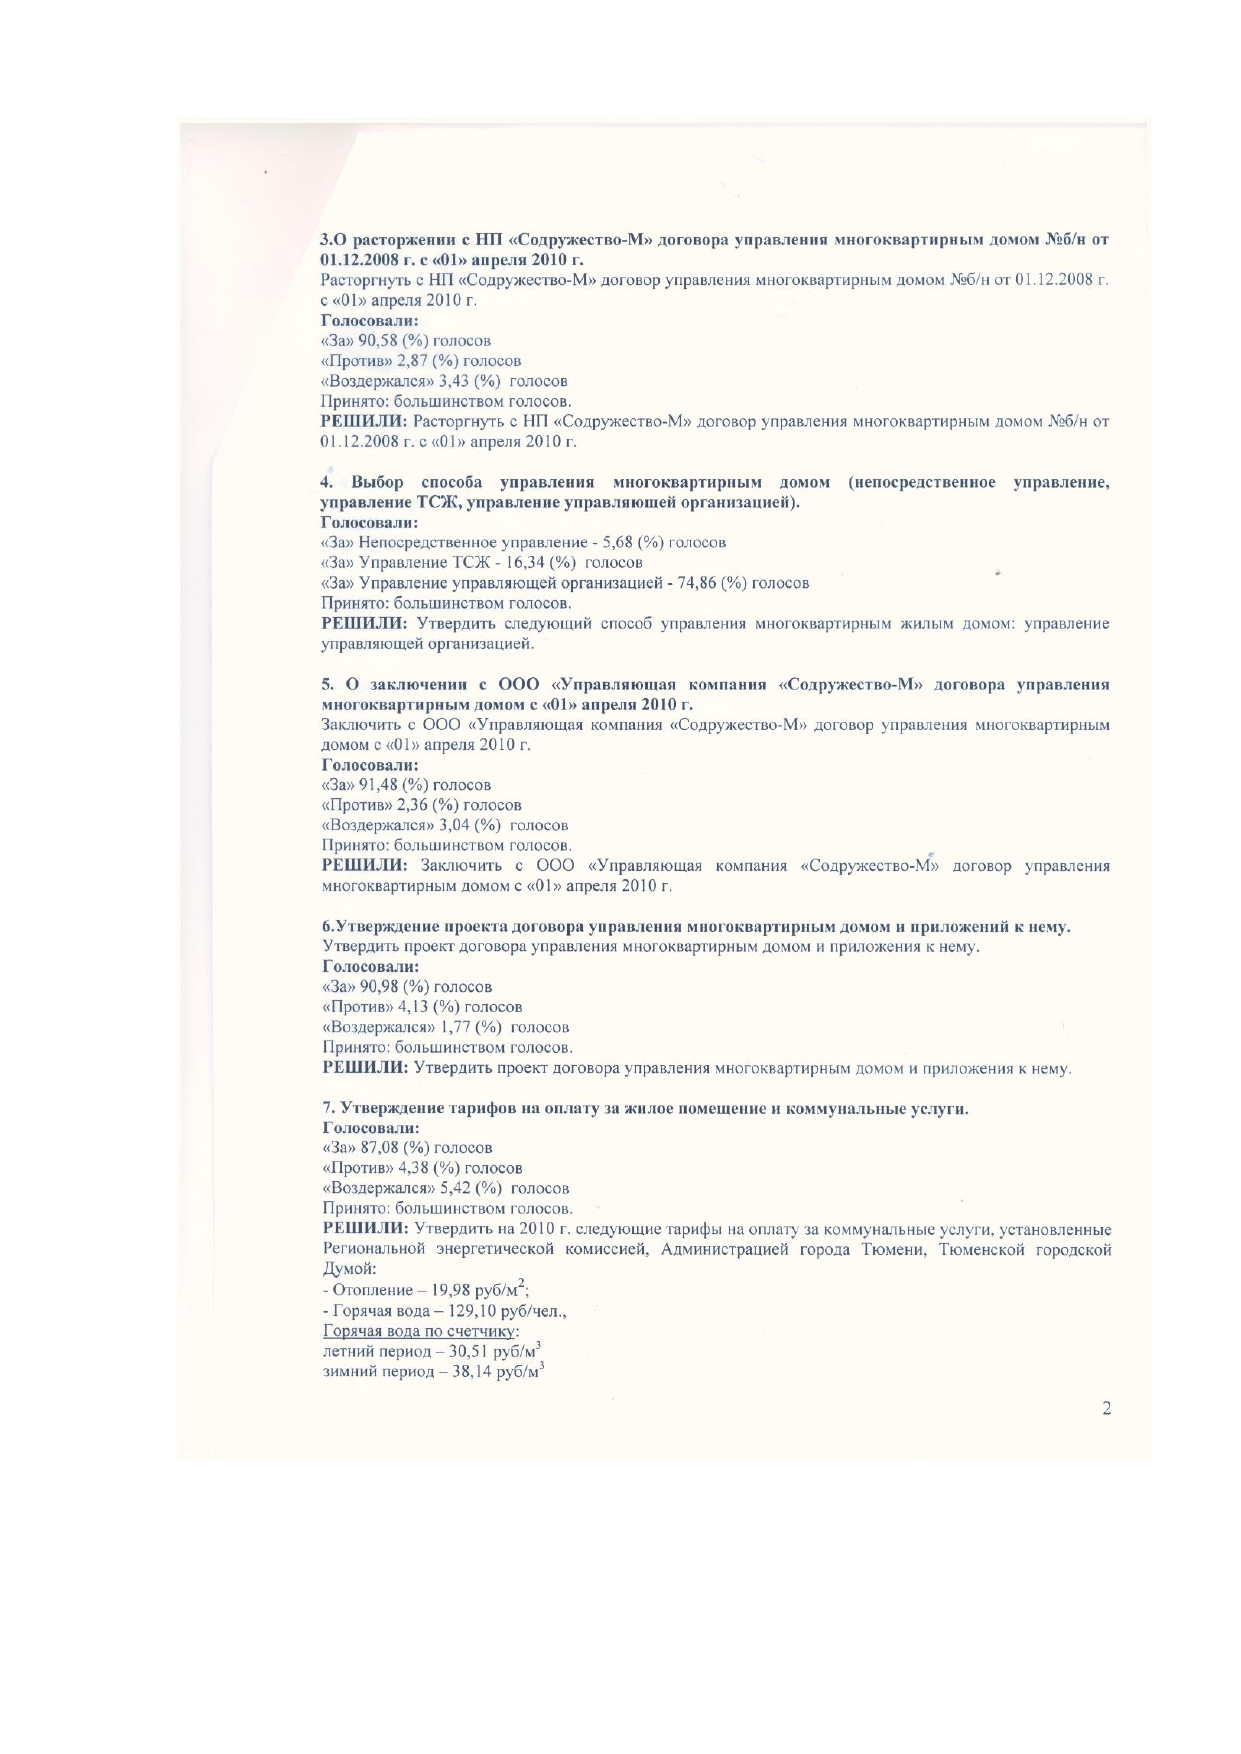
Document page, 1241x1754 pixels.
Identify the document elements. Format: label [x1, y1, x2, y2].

picture [177, 118, 1152, 1460]
